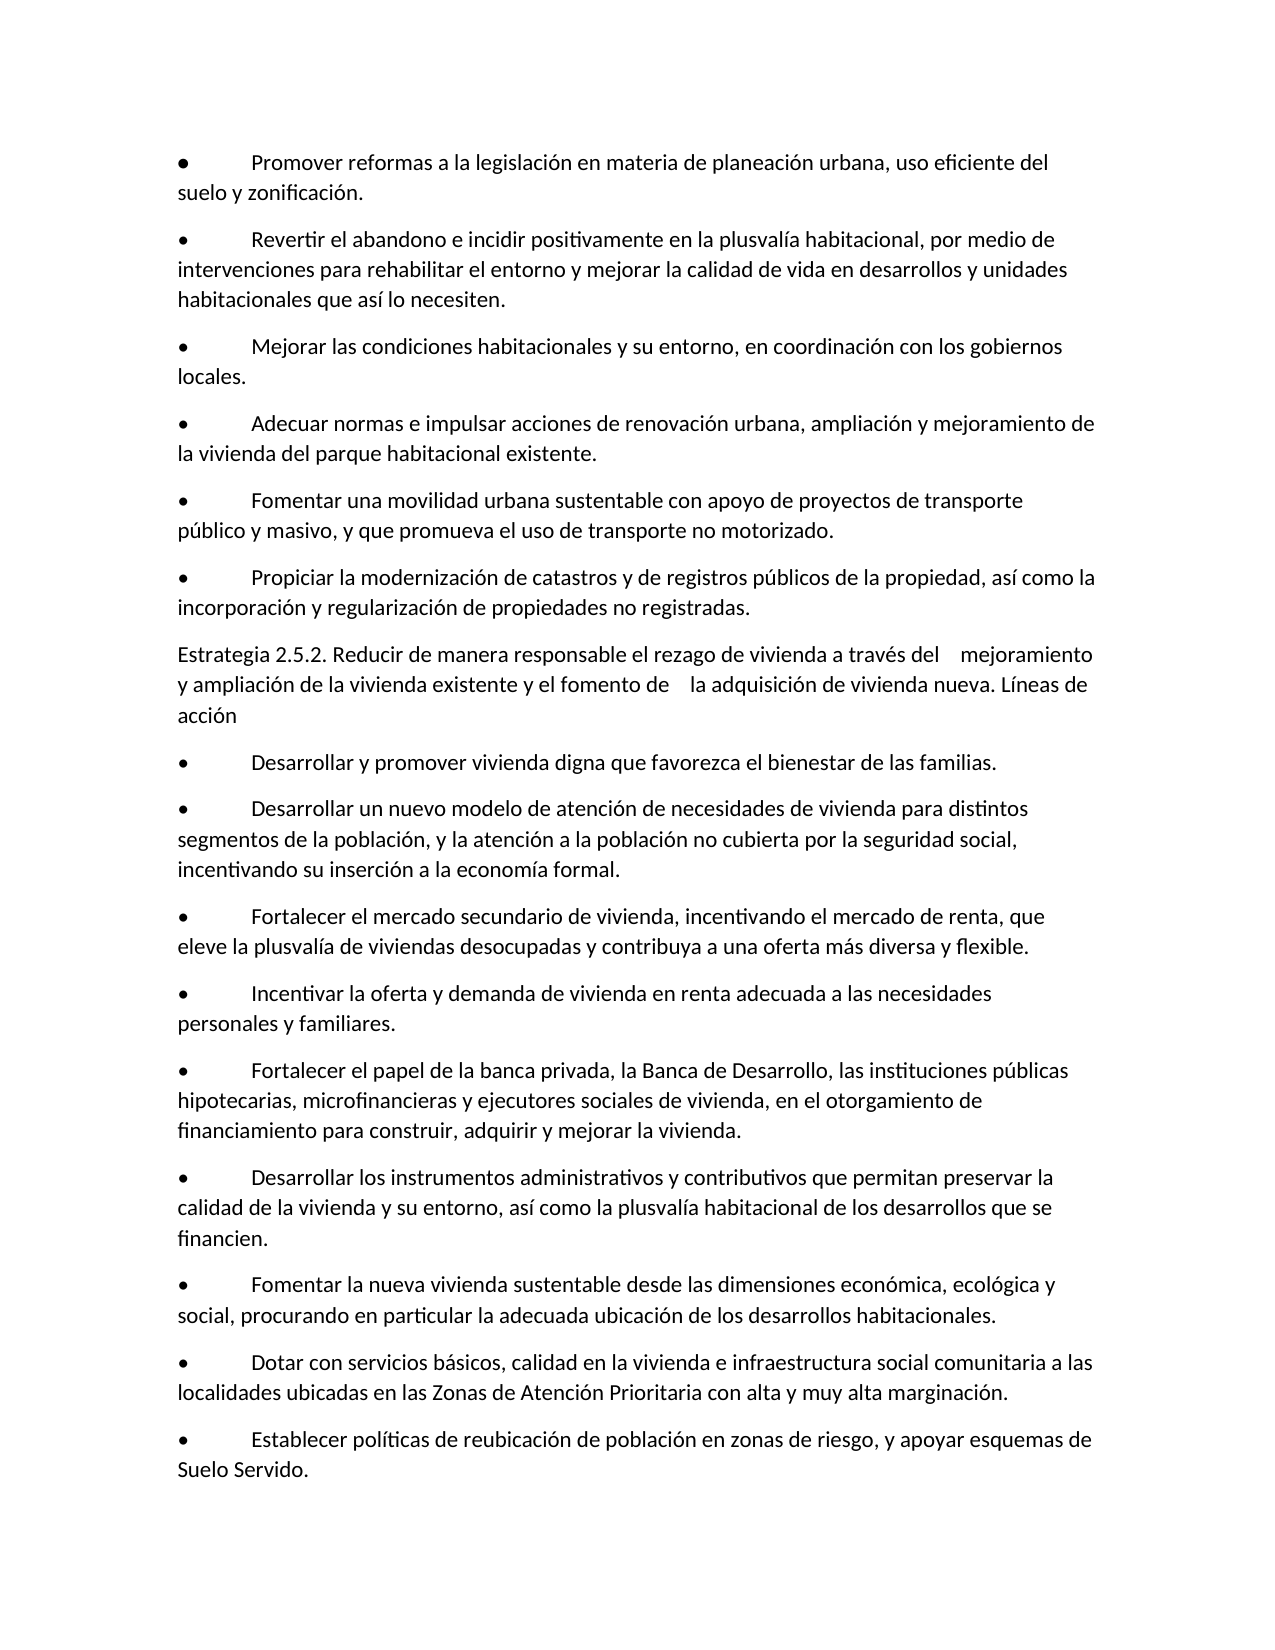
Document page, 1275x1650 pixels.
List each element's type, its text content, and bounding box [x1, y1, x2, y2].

text • Establecer políticas de reubicación de población en zonas de riesgo, y apoyar esquemas de Suelo Servido. [177, 1425, 1098, 1483]
text • Incentivar la oferta y demanda de vivienda en renta adecuada a las necesidades personales y familiares. [177, 979, 1098, 1037]
text • Fortalecer el mercado secundario de vivienda, incentivando el mercado de renta, que eleve la plusvalía de viviendas desocupadas y contribuya a una oferta más diversa y flexible. [177, 902, 1098, 960]
text • Adecuar normas e impulsar acciones de renovación urbana, ampliación y mejoramiento de la vivienda del parque habitacional existente. [177, 409, 1098, 467]
text • Dotar con servicios básicos, calidad en la vivienda e infraestructura social comunitaria a las localidades ubicadas en las Zonas de Atención Prioritaria con alta y muy alta marginación. [177, 1348, 1098, 1406]
text • Propiciar la modernización de catastros y de registros públicos de la propiedad, así como la incorporación y regularización de propiedades no registradas. [177, 563, 1098, 621]
text • Fomentar una movilidad urbana sustentable con apoyo de proyectos de transporte público y masivo, y que promueva el uso de transporte no motorizado. [177, 486, 1098, 544]
text • Fortalecer el papel de la banca privada, la Banca de Desarrollo, las instituciones públicas hipotecarias, microfinancieras y ejecutores sociales de vivienda, en el otorgamiento de financiamiento para construir, adquirir y mejorar la vivienda. [177, 1056, 1098, 1144]
text • Promover reformas a la legislación en materia de planeación urbana, uso eficiente del suelo y zonificación. [177, 148, 1098, 206]
text • Desarrollar un nuevo modelo de atención de necesidades de vivienda para distintos segmentos de la población, y la atención a la población no cubierta por la seguridad social, incentivando su inserción a la economía formal. [177, 794, 1098, 883]
text • Mejorar las condiciones habitacionales y su entorno, en coordinación con los gobiernos locales. [177, 332, 1098, 390]
text • Desarrollar los instrumentos administrativos y contributivos que permitan preservar la calidad de la vivienda y su entorno, así como la plusvalía habitacional de los desarrollos que se financien. [177, 1163, 1098, 1252]
text • Desarrollar y promover vivienda digna que favorezca el bienestar de las familias. [177, 748, 1098, 776]
text Estrategia 2.5.2. Reducir de manera responsable el rezago de vivienda a través del mejoramiento y ampliación de la vivienda existente y el fomento de la adquisición de vivienda nueva. Líneas de acción [177, 640, 1098, 729]
text • Fomentar la nueva vivienda sustentable desde las dimensiones económica, ecológica y social, procurando en particular la adecuada ubicación de los desarrollos habitacionales. [177, 1271, 1098, 1329]
text • Revertir el abandono e incidir positivamente en la plusvalía habitacional, por medio de intervenciones para rehabilitar el entorno y mejorar la calidad de vida en desarrollos y unidades habitacionales que así lo necesiten. [177, 225, 1098, 313]
